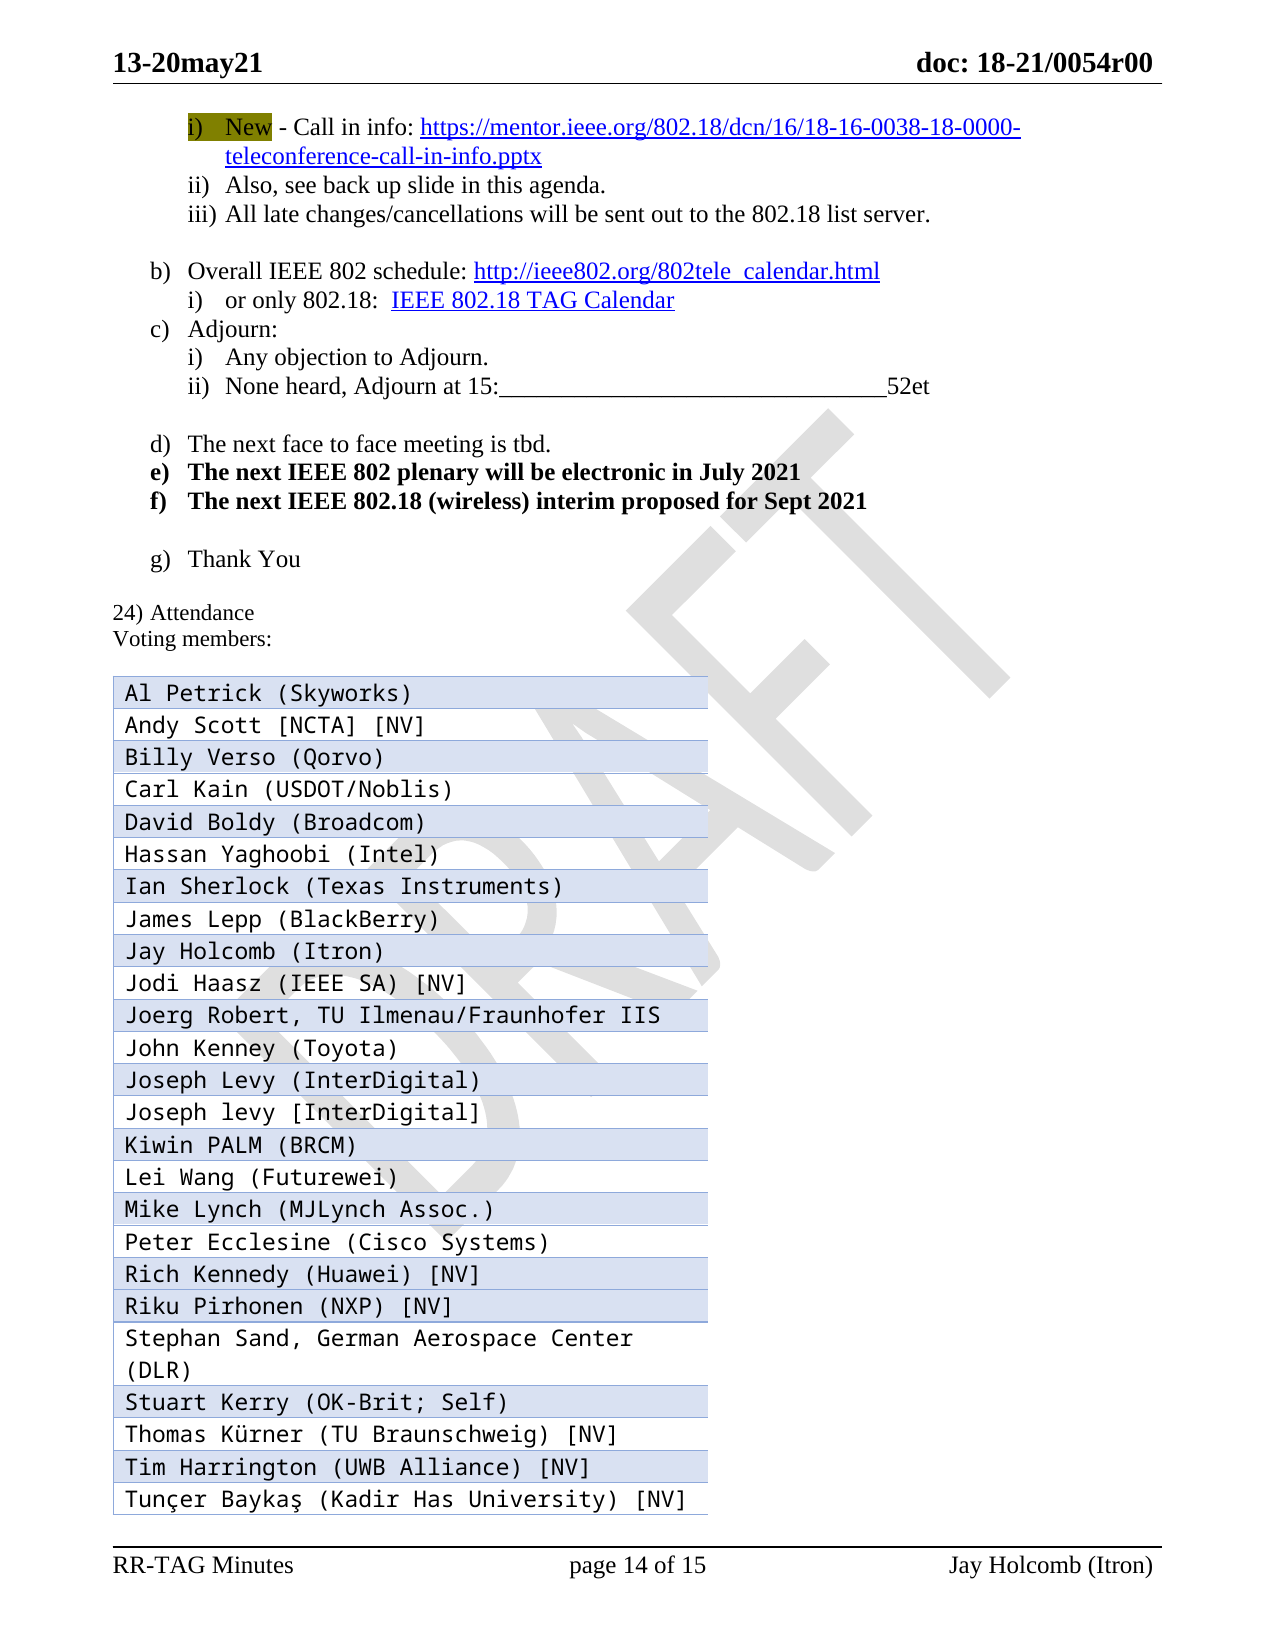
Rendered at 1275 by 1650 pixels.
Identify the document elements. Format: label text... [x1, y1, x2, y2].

table_cell Riku Pirhonen (NXP) [NV] [114, 1290, 708, 1321]
table_cell Joerg Robert, TU Ilmenau/Fraunhofer IIS [114, 1000, 708, 1031]
list The next face to face meeting is tbd. [150, 429, 1162, 457]
list Also, see back up slide in this agenda. [187, 170, 1162, 199]
list New - Call in info: https://mentor.ieee.org/802.18/dcn/16/18-16-0038-18-0000-teleconference-call-in-info.pptx [187, 112, 1162, 170]
table_cell Thomas Kürner (TU Braunschweig) [NV] [114, 1418, 708, 1449]
table_cell Carl Kain (USDOT/Noblis) [114, 774, 708, 805]
list Any objection to Adjourn. [187, 342, 1162, 371]
list Attendance [112, 599, 1209, 625]
table_header Al Petrick (Skyworks) [114, 677, 708, 708]
list or only 802.18: IEEE 802.18 TAG Calendar [187, 285, 1162, 314]
list Adjourn: [150, 314, 1162, 342]
list Thank You [150, 544, 1162, 572]
table_cell Joseph Levy (InterDigital) [114, 1064, 708, 1095]
table_cell Tim Harrington (UWB Alliance) [NV] [114, 1451, 708, 1482]
table_cell Stephan Sand, German Aerospace Center (DLR) [114, 1323, 708, 1385]
table_cell Mike Lynch (MJLynch Assoc.) [114, 1193, 708, 1224]
table_cell Peter Ecclesine (Cisco Systems) [114, 1226, 708, 1257]
table_cell Jay Holcomb (Itron) [114, 935, 708, 966]
text Voting members: [112, 625, 1209, 652]
table_cell James Lepp (BlackBerry) [114, 903, 708, 934]
table_cell John Kenney (Toyota) [114, 1032, 708, 1063]
table_cell Billy Verso (Qorvo) [114, 741, 708, 772]
table_cell Lei Wang (Futurewei) [114, 1161, 708, 1192]
list Overall IEEE 802 schedule: http://ieee802.org/802tele_calendar.html [150, 256, 1162, 285]
table_cell Stuart Kerry (OK-Brit; Self) [114, 1386, 708, 1417]
table_cell Rich Kennedy (Huawei) [NV] [114, 1258, 708, 1289]
table_cell Andy Scott [NCTA] [NV] [114, 709, 708, 740]
list None heard, Adjourn at 15:_______________________________52et [187, 371, 1162, 400]
table_cell Kiwin PALM (BRCM) [114, 1129, 708, 1160]
table_cell Jodi Haasz (IEEE SA) [NV] [114, 967, 708, 998]
list The next IEEE 802 plenary will be electronic in July 2021 [150, 457, 1162, 486]
table_cell David Boldy (Broadcom) [114, 806, 708, 837]
table_cell Ian Sherlock (Texas Instruments) [114, 870, 708, 902]
list The next IEEE 802.18 (wireless) interim proposed for Sept 2021 [150, 486, 1162, 515]
table_cell Joseph levy [InterDigital] [114, 1096, 708, 1128]
table_cell Hassan Yaghoobi (Intel) [114, 838, 708, 869]
list All late changes/cancellations will be sent out to the 802.18 list server. [187, 199, 1162, 227]
table_cell Tunçer Baykaş (Kadir Has University) [NV] [114, 1483, 708, 1514]
